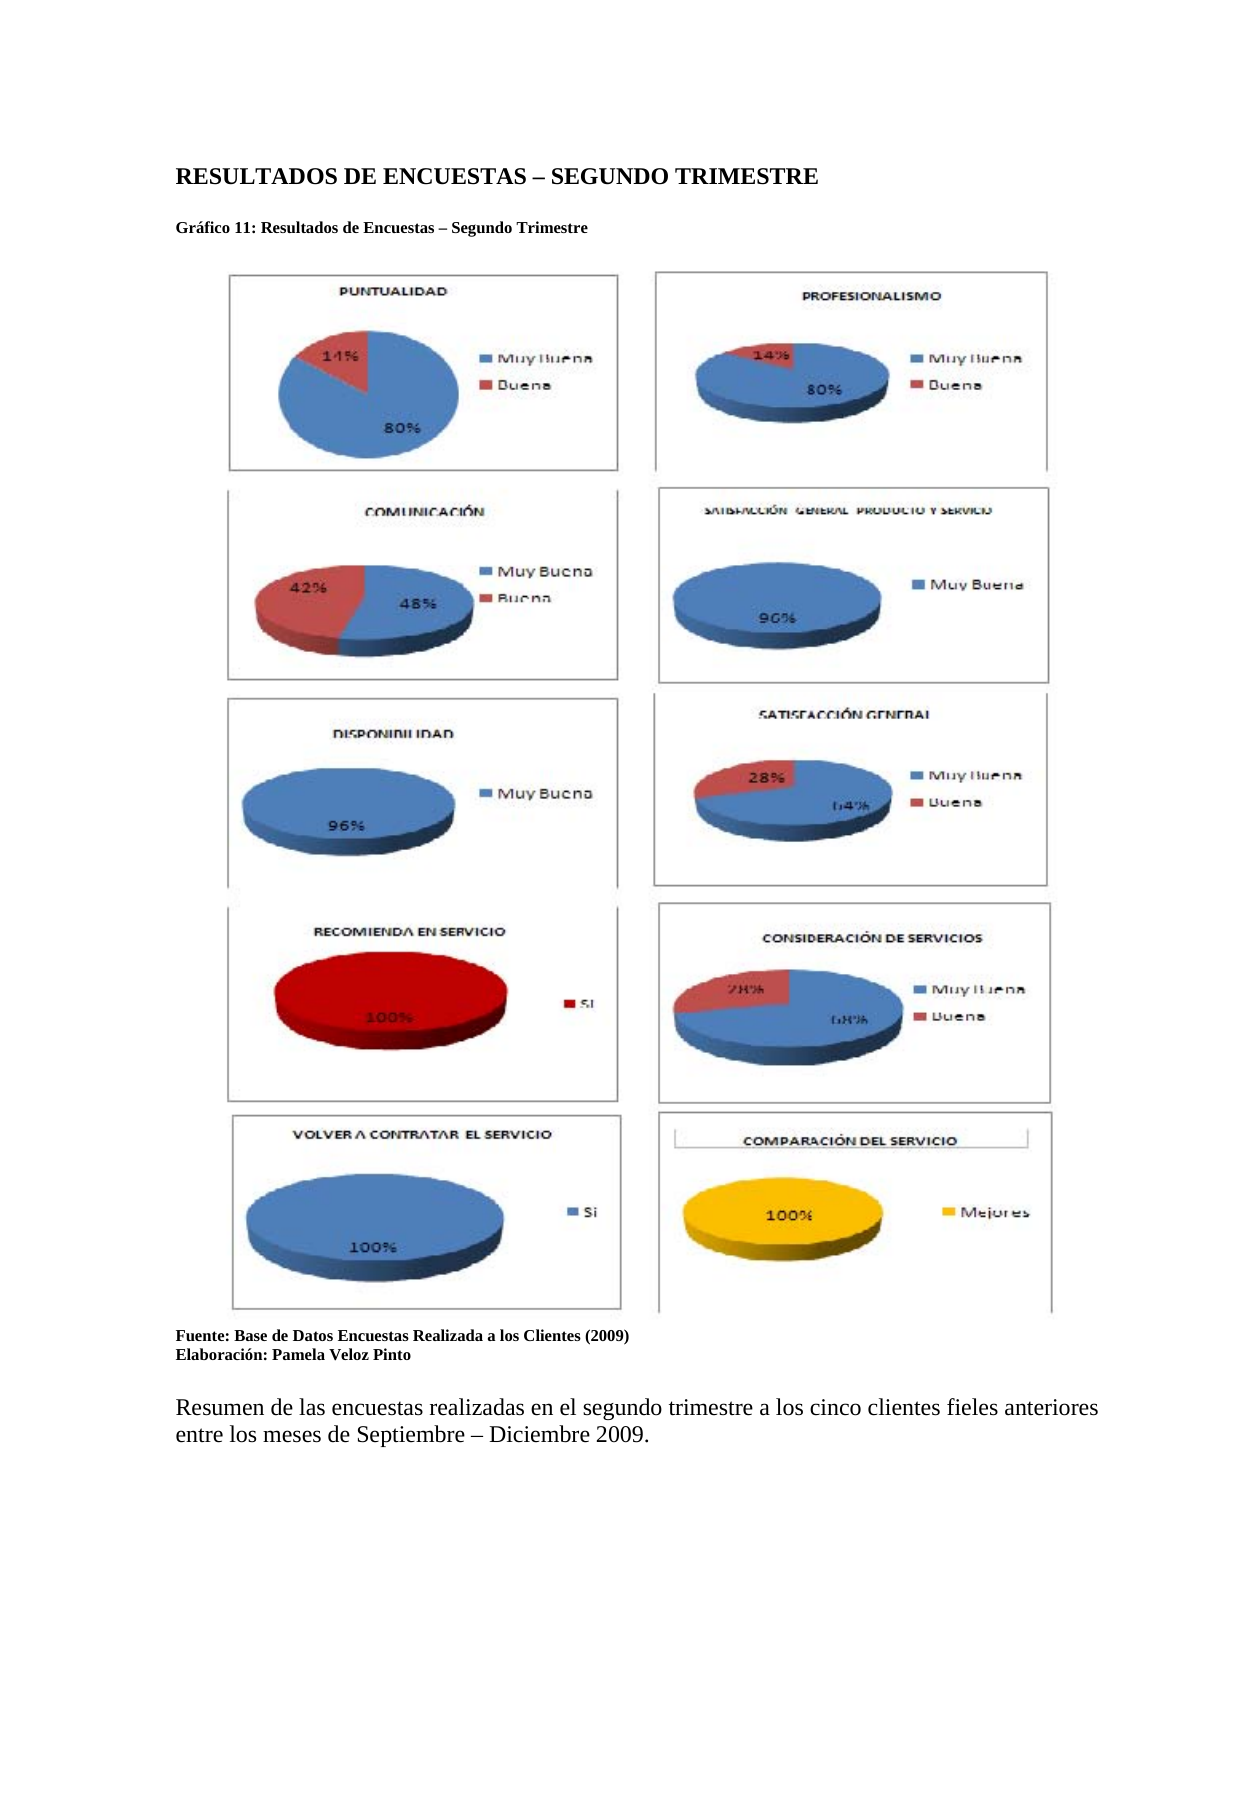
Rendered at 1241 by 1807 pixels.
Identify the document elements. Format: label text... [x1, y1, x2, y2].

text Elaboración: Pamela Veloz Pinto [175, 1345, 1152, 1364]
text Gráfico 11: Resultados de Encuestas – Segundo Trimestre [175, 218, 1152, 237]
text RESULTADOS DE ENCUESTAS – SEGUNDO TRIMESTRE [175, 162, 1152, 189]
text Resumen de las encuestas realizadas en el segundo trimestre a los cinco clientes fieles anteriores entre los meses de Septiembre – Diciembre 2009. [175, 1393, 1152, 1448]
picture [202, 260, 1072, 1326]
